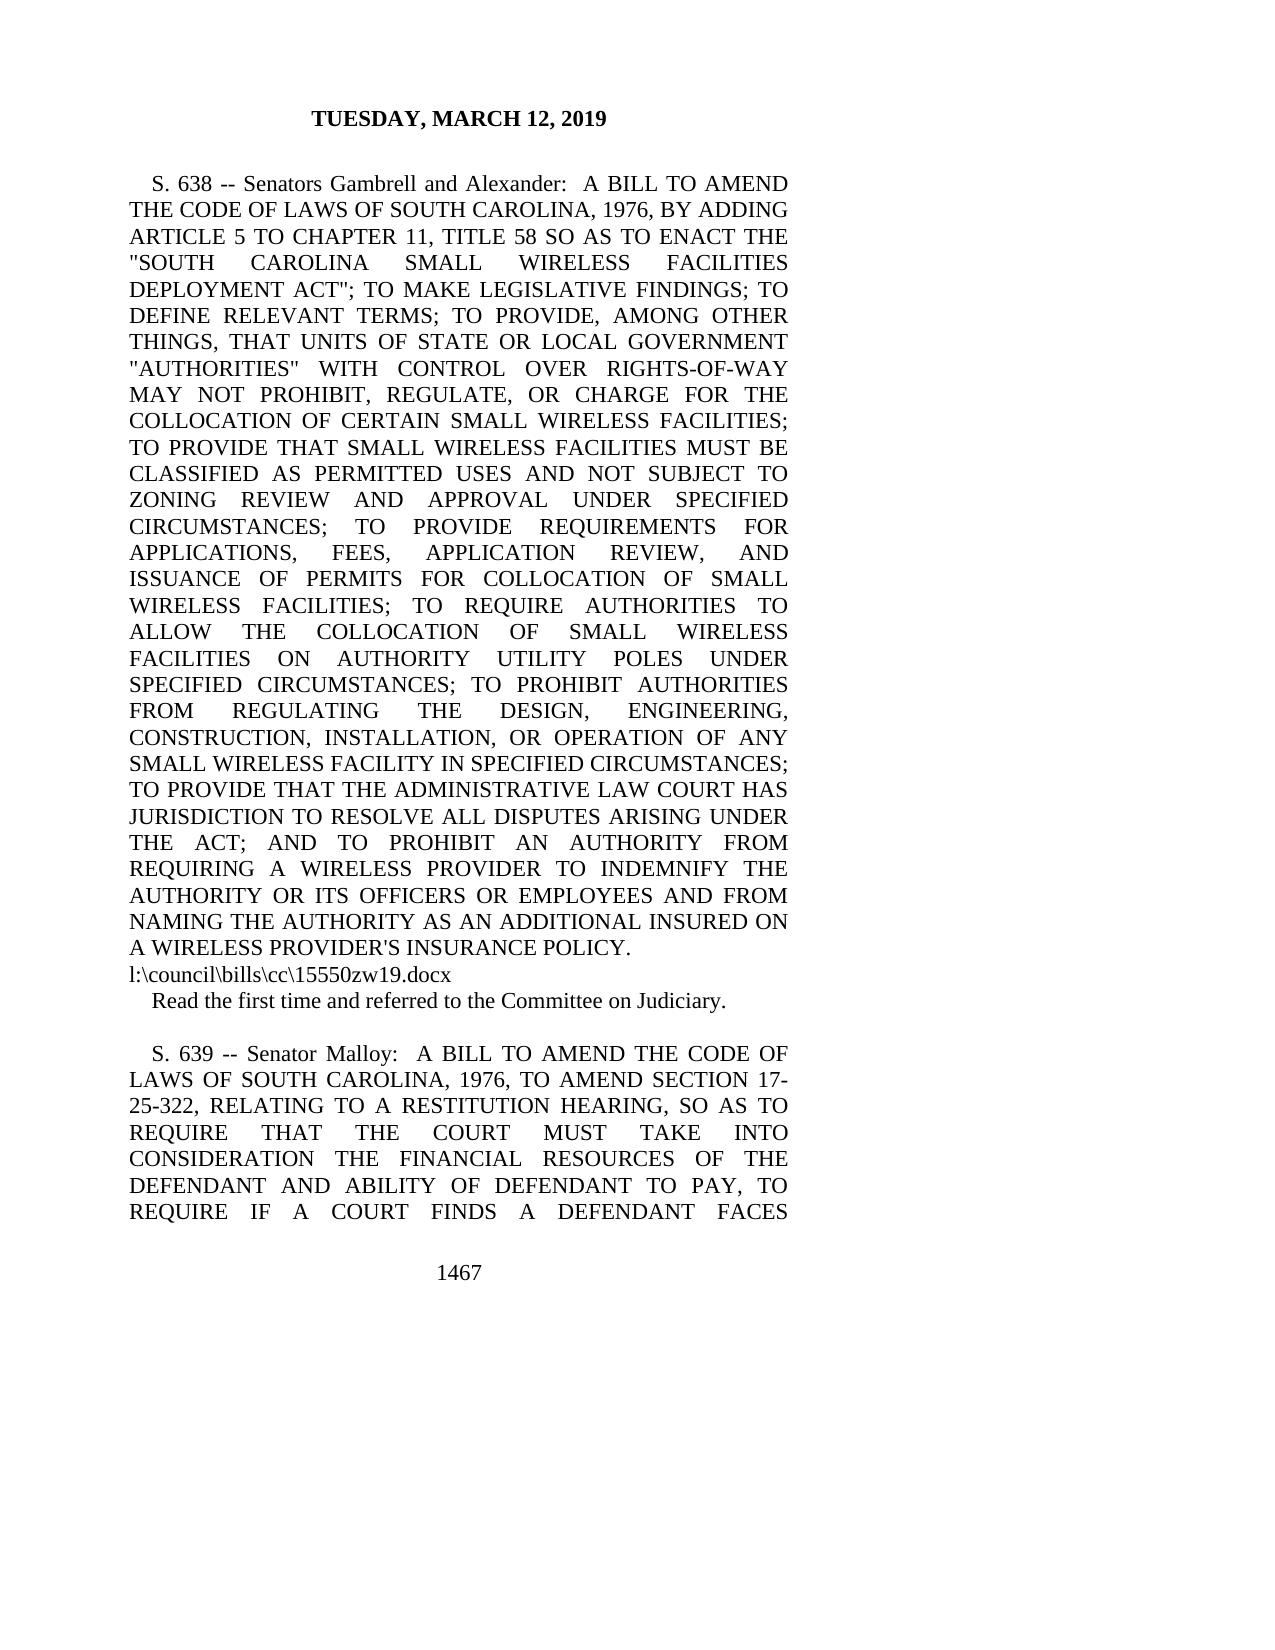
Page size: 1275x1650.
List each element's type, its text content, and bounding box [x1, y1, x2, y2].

text S. 638 -- Senators Gambrell and Alexander: A BILL TO AMEND THE CODE OF LAWS OF SOUTH CAROLINA, 1976, BY ADDING ARTICLE 5 TO CHAPTER 11, TITLE 58 SO AS TO ENACT THE "SOUTH CAROLINA SMALL WIRELESS FACILITIES DEPLOYMENT ACT"; TO MAKE LEGISLATIVE FINDINGS; TO DEFINE RELEVANT TERMS; TO PROVIDE, AMONG OTHER THINGS, THAT UNITS OF STATE OR LOCAL GOVERNMENT "AUTHORITIES" WITH CONTROL OVER RIGHTS-OF-WAY MAY NOT PROHIBIT, REGULATE, OR CHARGE FOR THE COLLOCATION OF CERTAIN SMALL WIRELESS FACILITIES; TO PROVIDE THAT SMALL WIRELESS FACILITIES MUST BE CLASSIFIED AS PERMITTED USES AND NOT SUBJECT TO ZONING REVIEW AND APPROVAL UNDER SPECIFIED CIRCUMSTANCES; TO PROVIDE REQUIREMENTS FOR APPLICATIONS, FEES, APPLICATION REVIEW, AND ISSUANCE OF PERMITS FOR COLLOCATION OF SMALL WIRELESS FACILITIES; TO REQUIRE AUTHORITIES TO ALLOW THE COLLOCATION OF SMALL WIRELESS FACILITIES ON AUTHORITY UTILITY POLES UNDER SPECIFIED CIRCUMSTANCES; TO PROHIBIT AUTHORITIES FROM REGULATING THE DESIGN, ENGINEERING, CONSTRUCTION, INSTALLATION, OR OPERATION OF ANY SMALL WIRELESS FACILITY IN SPECIFIED CIRCUMSTANCES; TO PROVIDE THAT THE ADMINISTRATIVE LAW COURT HAS JURISDICTION TO RESOLVE ALL DISPUTES ARISING UNDER THE ACT; AND TO PROHIBIT AN AUTHORITY FROM REQUIRING A WIRELESS PROVIDER TO INDEMNIFY THE AUTHORITY OR ITS OFFICERS OR EMPLOYEES AND FROM NAMING THE AUTHORITY AS AN ADDITIONAL INSURED ON A WIRELESS PROVIDER'S INSURANCE POLICY. [129, 170, 789, 961]
text Read the first time and referred to the Committee on Judiciary. [129, 987, 789, 1013]
text l:\council\bills\cc\15550zw19.docx [129, 961, 789, 987]
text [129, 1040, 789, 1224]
